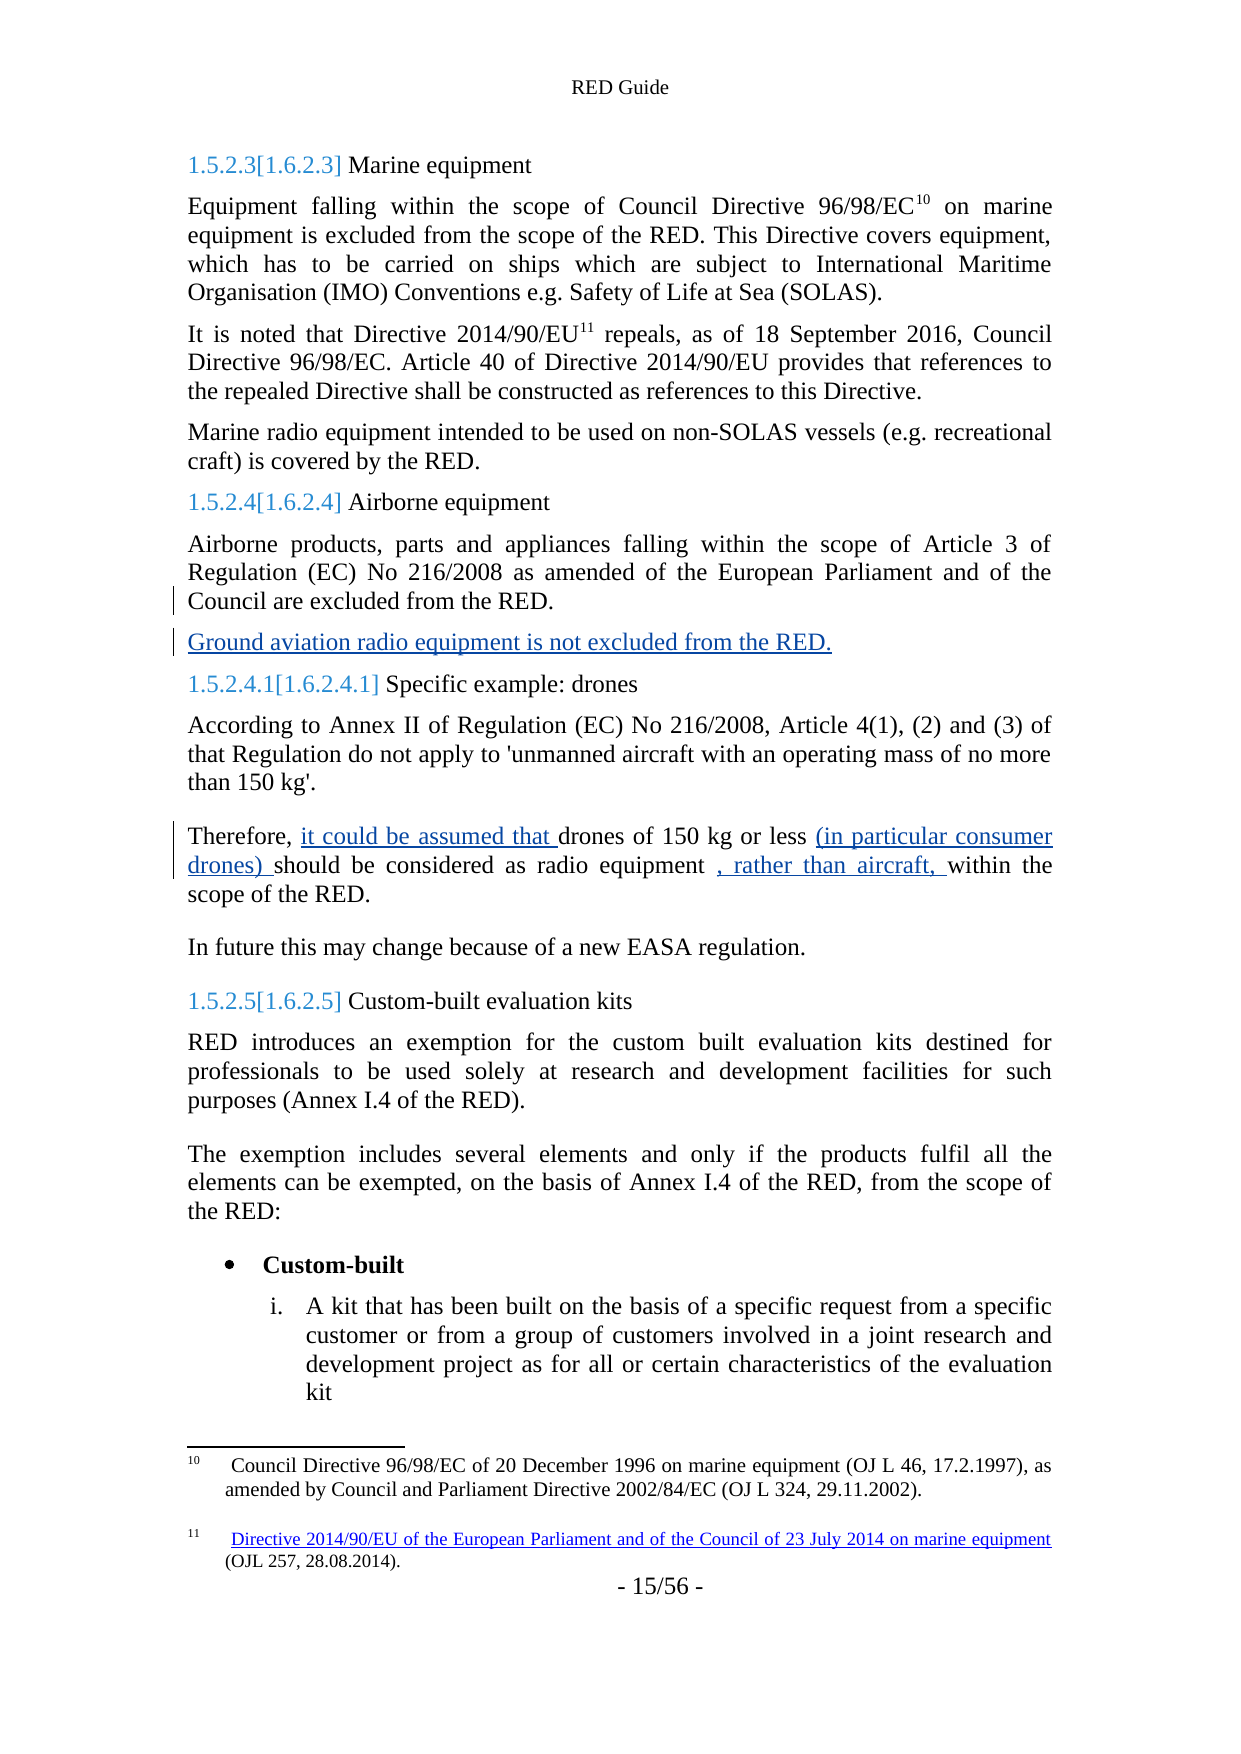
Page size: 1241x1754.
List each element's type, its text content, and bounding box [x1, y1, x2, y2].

subtitle Custom-built evaluation kits [187, 986, 1053, 1015]
text In future this may change because of a new EASA regulation. [187, 932, 1053, 961]
text According to Annex II of Regulation (EC) No 216/2008, Article 4(1), (2) and (3) of that Regulation do not apply to 'unmanned aircraft with an operating mass of no more than 150 kg'. [187, 710, 1053, 796]
text Therefore, drones of 150 kg or less should be considered as radio equipment within the scope of the RED. [187, 821, 1053, 907]
list Custom-built [225, 1250, 1053, 1279]
list A kit that has been built on the basis of a specific request from a specific customer or from a group of customers involved in a joint research and development project as for all or certain characteristics of the evaluation kit [283, 1291, 1053, 1406]
subtitle Airborne equipment [187, 487, 1053, 516]
text Marine radio equipment intended to be used on non-SOLAS vessels (e.g. recreational craft) is covered by the RED. [187, 417, 1053, 475]
text The exemption includes several elements and only if the products fulfil all the elements can be exempted, on the basis of Annex I.4 of the RED, from the scope of the RED: [187, 1139, 1053, 1225]
text RED introduces an exemption for the custom built evaluation kits destined for professionals to be used solely at research and development facilities for such purposes (Annex I.4 of the RED). [187, 1027, 1053, 1114]
subtitle Marine equipment [187, 150, 1053, 179]
text It is noted that Directive 2014/90/EU repeals, as of 18 September 2016, Council Directive 96/98/EC. Article 40 of Directive 2014/90/EU provides that references to the repealed Directive shall be constructed as references to this Directive. [187, 319, 1053, 405]
text Airborne products, parts and appliances falling within the scope of Article 3 of Regulation (EC) No 216/2008 as amended of the European Parliament and of the Council are excluded from the RED. [187, 529, 1053, 615]
subtitle Specific example: drones [187, 669, 1053, 697]
text Equipment falling within the scope of Council Directive 96/98/EC on marine equipment is excluded from the scope of the RED. This Directive covers equipment, which has to be carried on ships which are subject to International Maritime Organisation (IMO) Conventions e.g. Safety of Life at Sea (SOLAS). [187, 191, 1053, 306]
